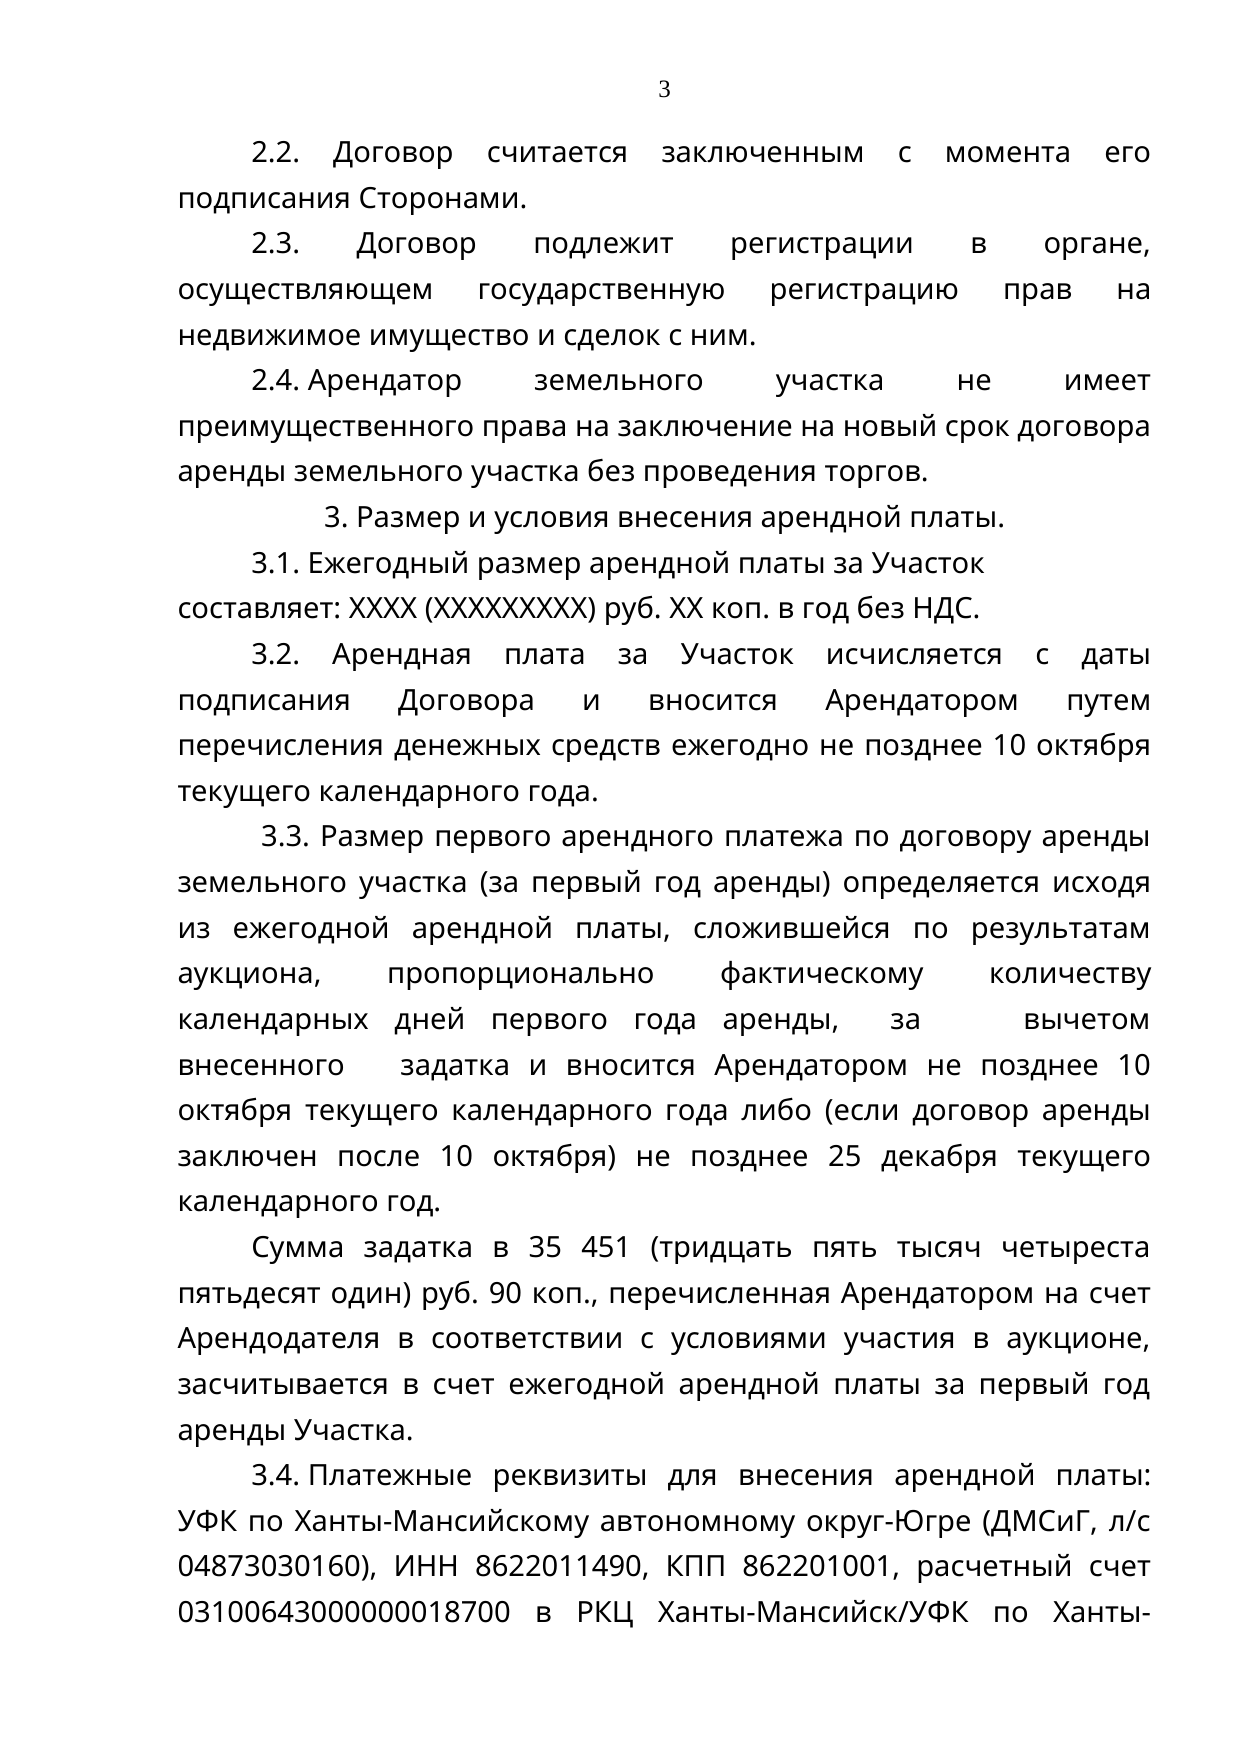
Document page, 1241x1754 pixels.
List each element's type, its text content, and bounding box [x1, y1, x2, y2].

text 3.3. Размер первого арендного платежа по договору аренды земельного участка (за первый год аренды) определяется исходя из ежегодной арендной платы, сложившейся по результатам аукциона, пропорционально фактическому количеству календарных дней первого года аренды, за вычетом внесенного задатка и вносится Арендатором не позднее 10 октября текущего календарного года либо (если договор аренды заключен после 10 октября) не позднее 25 декабря текущего календарного год. [177, 816, 1152, 1220]
text 3.1. Ежегодный размер арендной платы за Участок составляет: ХХХХ (ХХХХХХХХХ) руб. ХХ коп. в год без НДС. [177, 542, 1152, 627]
text 3. Размер и условия внесения арендной платы. [177, 496, 1152, 536]
text 2.4. Арендатор земельного участка не имеет преимущественного права на заключение на новый срок договора аренды земельного участка без проведения торгов. [177, 359, 1152, 490]
text Сумма задатка в 35 451 (тридцать пять тысяч четыреста пятьдесят один) руб. 90 коп., перечисленная Арендатором на счет Арендодателя в соответствии с условиями участия в аукционе, засчитывается в счет ежегодной арендной платы за первый год аренды Участка. [177, 1226, 1152, 1448]
text 3.2. Арендная плата за Участок исчисляется с даты подписания Договора и вносится Арендатором путем перечисления денежных средств ежегодно не позднее 10 октября текущего календарного года. [177, 633, 1152, 810]
text 2.2. Договор считается заключенным с момента его подписания Сторонами. [177, 131, 1152, 217]
text 2.3. Договор подлежит регистрации в органе, осуществляющем государственную регистрацию прав на недвижимое имущество и сделок с ним. [177, 223, 1152, 353]
